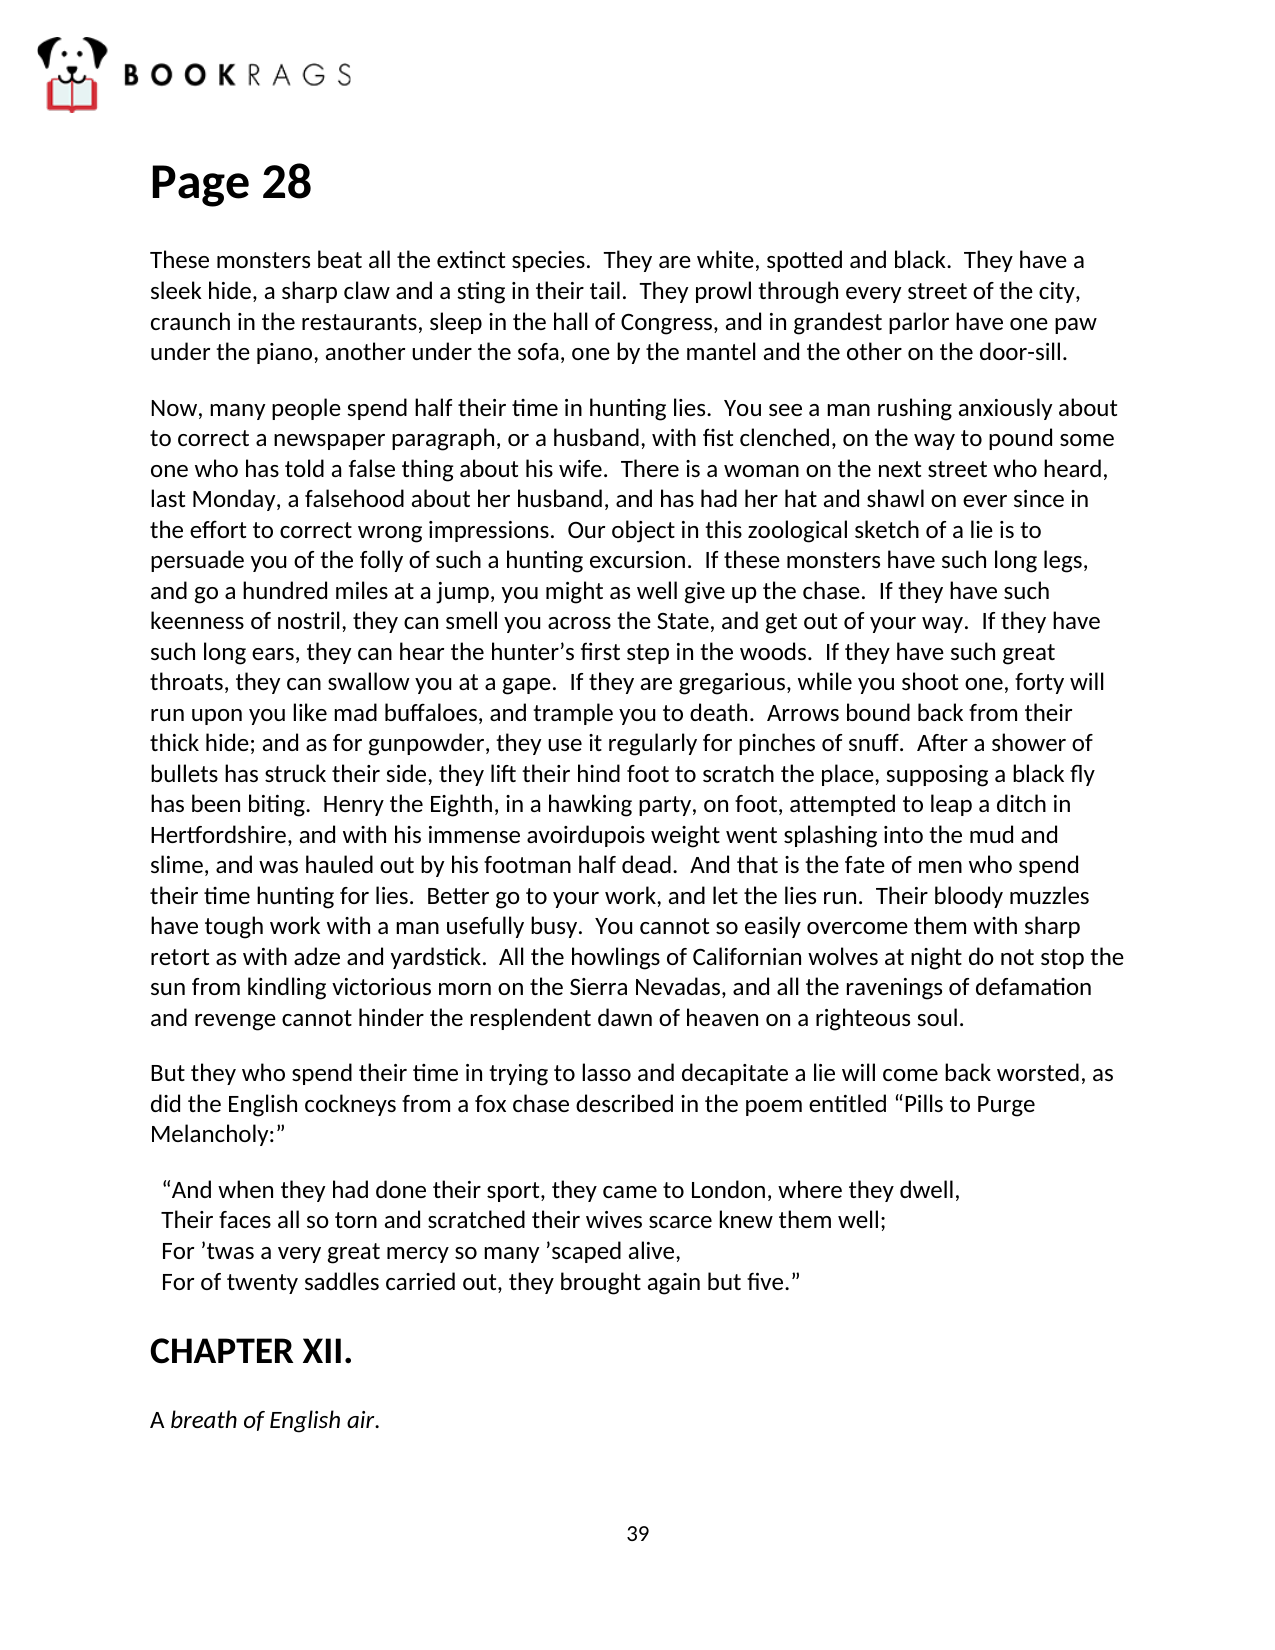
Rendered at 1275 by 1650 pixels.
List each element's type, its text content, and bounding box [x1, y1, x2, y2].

text CHAPTER XII. [150, 1327, 1125, 1373]
picture [37, 37, 351, 113]
text Now, many people spend half their time in hunting lies. You see a man rushing anxiously about to correct a newspaper paragraph, or a husband, with fist clenched, on the way to pound some one who has told a false thing about his wife. There is a woman on the next street who heard, last Monday, a falsehood about her husband, and has had her hat and shawl on ever since in the effort to correct wrong impressions. Our object in this zoological sketch of a lie is to persuade you of the folly of such a hunting excursion. If these monsters have such long legs, and go a hundred miles at a jump, you might as well give up the chase. If they have such keenness of nostril, they can smell you across the State, and get out of your way. If they have such long ears, they can hear the hunter’s first step in the woods. If they have such great throats, they can swallow you at a gape. If they are gregarious, while you shoot one, forty will run upon you like mad buffaloes, and trample you to death. Arrows bound back from their thick hide; and as for gunpowder, they use it regularly for pinches of snuff. After a shower of bullets has struck their side, they lift their hind foot to scratch the place, supposing a black fly has been biting. Henry the Eighth, in a hawking party, on foot, attempted to leap a ditch in Hertfordshire, and with his immense avoirdupois weight went splashing into the mud and slime, and was hauled out by his footman half dead. And that is the fate of men who spend their time hunting for lies. Better go to your work, and let the lies run. Their bloody muzzles have tough work with a man usefully busy. You cannot so easily overcome them with sharp retort as with adze and yardstick. All the howlings of Californian wolves at night do not stop the sun from kindling victorious morn on the Sierra Nevadas, and all the ravenings of defamation and revenge cannot hinder the resplendent dawn of heaven on a righteous soul. [150, 392, 1125, 1033]
text But they who spend their time in trying to lasso and decapitate a lie will come back worsted, as did the English cockneys from a fox chase described in the poem entitled “Pills to Purge Melancholy:” [150, 1058, 1125, 1149]
text “And when they had done their sport, they came to London, where they dwell, Their faces all so torn and scratched their wives scarce knew them well; For ’twas a very great mercy so many ’scaped alive, For of twenty saddles carried out, they brought again but five.” [150, 1174, 1125, 1296]
text A breath of English air. [150, 1404, 1125, 1435]
text These monsters beat all the extinct species. They are white, spotted and black. They have a sleek hide, a sharp claw and a sting in their tail. They prowl through every street of the city, craunch in the restaurants, sleep in the hall of Congress, and in grandest parlor have one paw under the piano, another under the sofa, one by the mantel and the other on the door-sill. [150, 244, 1125, 367]
text Page 28 [150, 150, 1125, 211]
